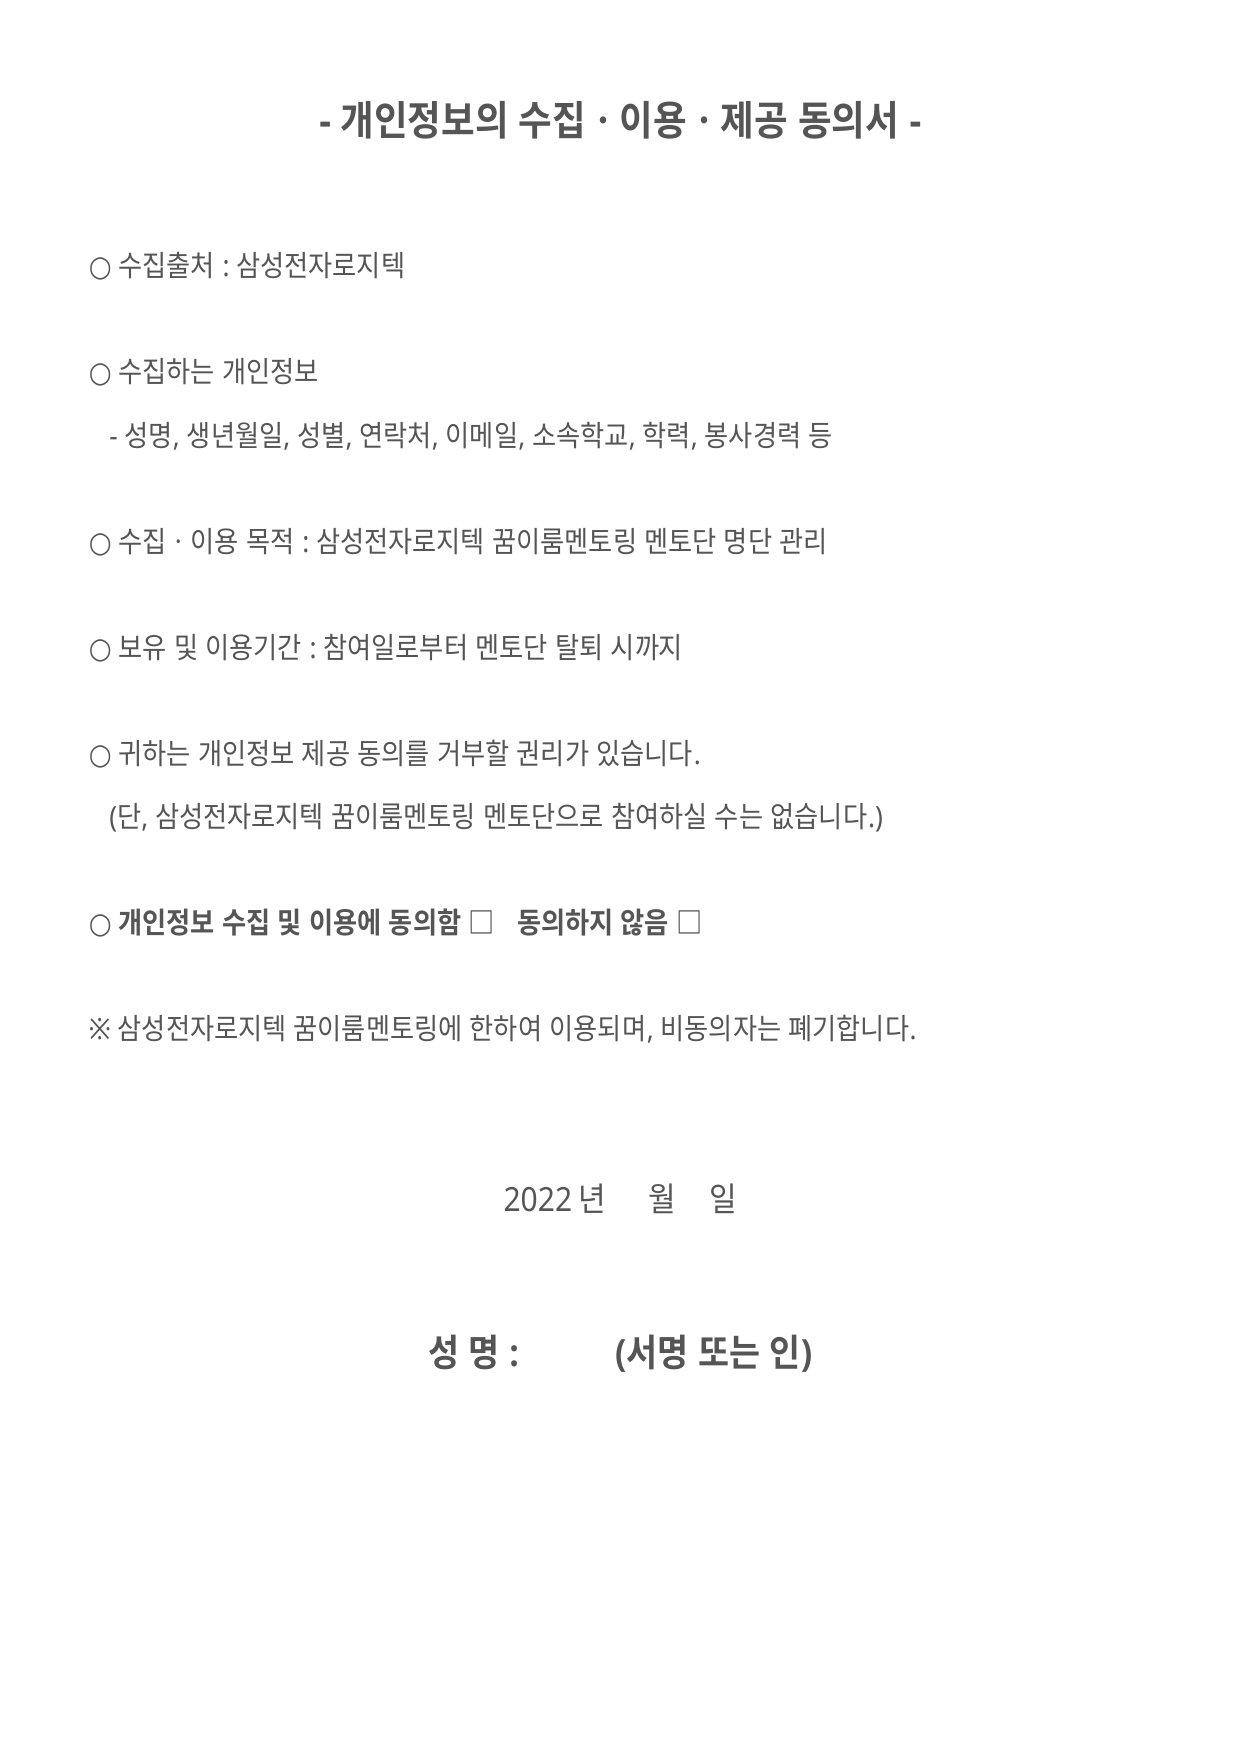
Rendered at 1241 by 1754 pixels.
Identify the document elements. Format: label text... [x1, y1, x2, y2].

text ○ 수집ㆍ이용 목적 : 삼성전자로지텍 꿈이룸멘토링 멘토단 명단 관리 [89, 518, 1152, 561]
text ※ 삼성전자로지텍 꿈이룸멘토링에 한하여 이용되며, 비동의자는 폐기합니다. [89, 1006, 1152, 1048]
text ○ 수집하는 개인정보 [89, 349, 1152, 391]
text (단, 삼성전자로지텍 꿈이룸멘토링 멘토단으로 참여하실 수는 없습니다.) [89, 794, 1152, 836]
text 성 명 : (서명 또는 인) [89, 1323, 1152, 1378]
text ○ 개인정보 수집 및 이용에 동의함 □ 동의하지 않음 □ [89, 900, 1152, 942]
text ○ 귀하는 개인정보 제공 동의를 거부할 권리가 있습니다. [89, 730, 1152, 773]
text 2022년 월 일 [89, 1173, 1152, 1221]
text - 개인정보의 수집ㆍ이용ㆍ제공 동의서 - [89, 89, 1152, 148]
text ○ 보유 및 이용기간 : 참여일로부터 멘토단 탈퇴 시까지 [89, 624, 1152, 667]
text - 성명, 생년월일, 성별, 연락처, 이메일, 소속학교, 학력, 봉사경력 등 [89, 412, 1152, 455]
text ○ 수집출처 : 삼성전자로지텍 [89, 243, 1152, 285]
